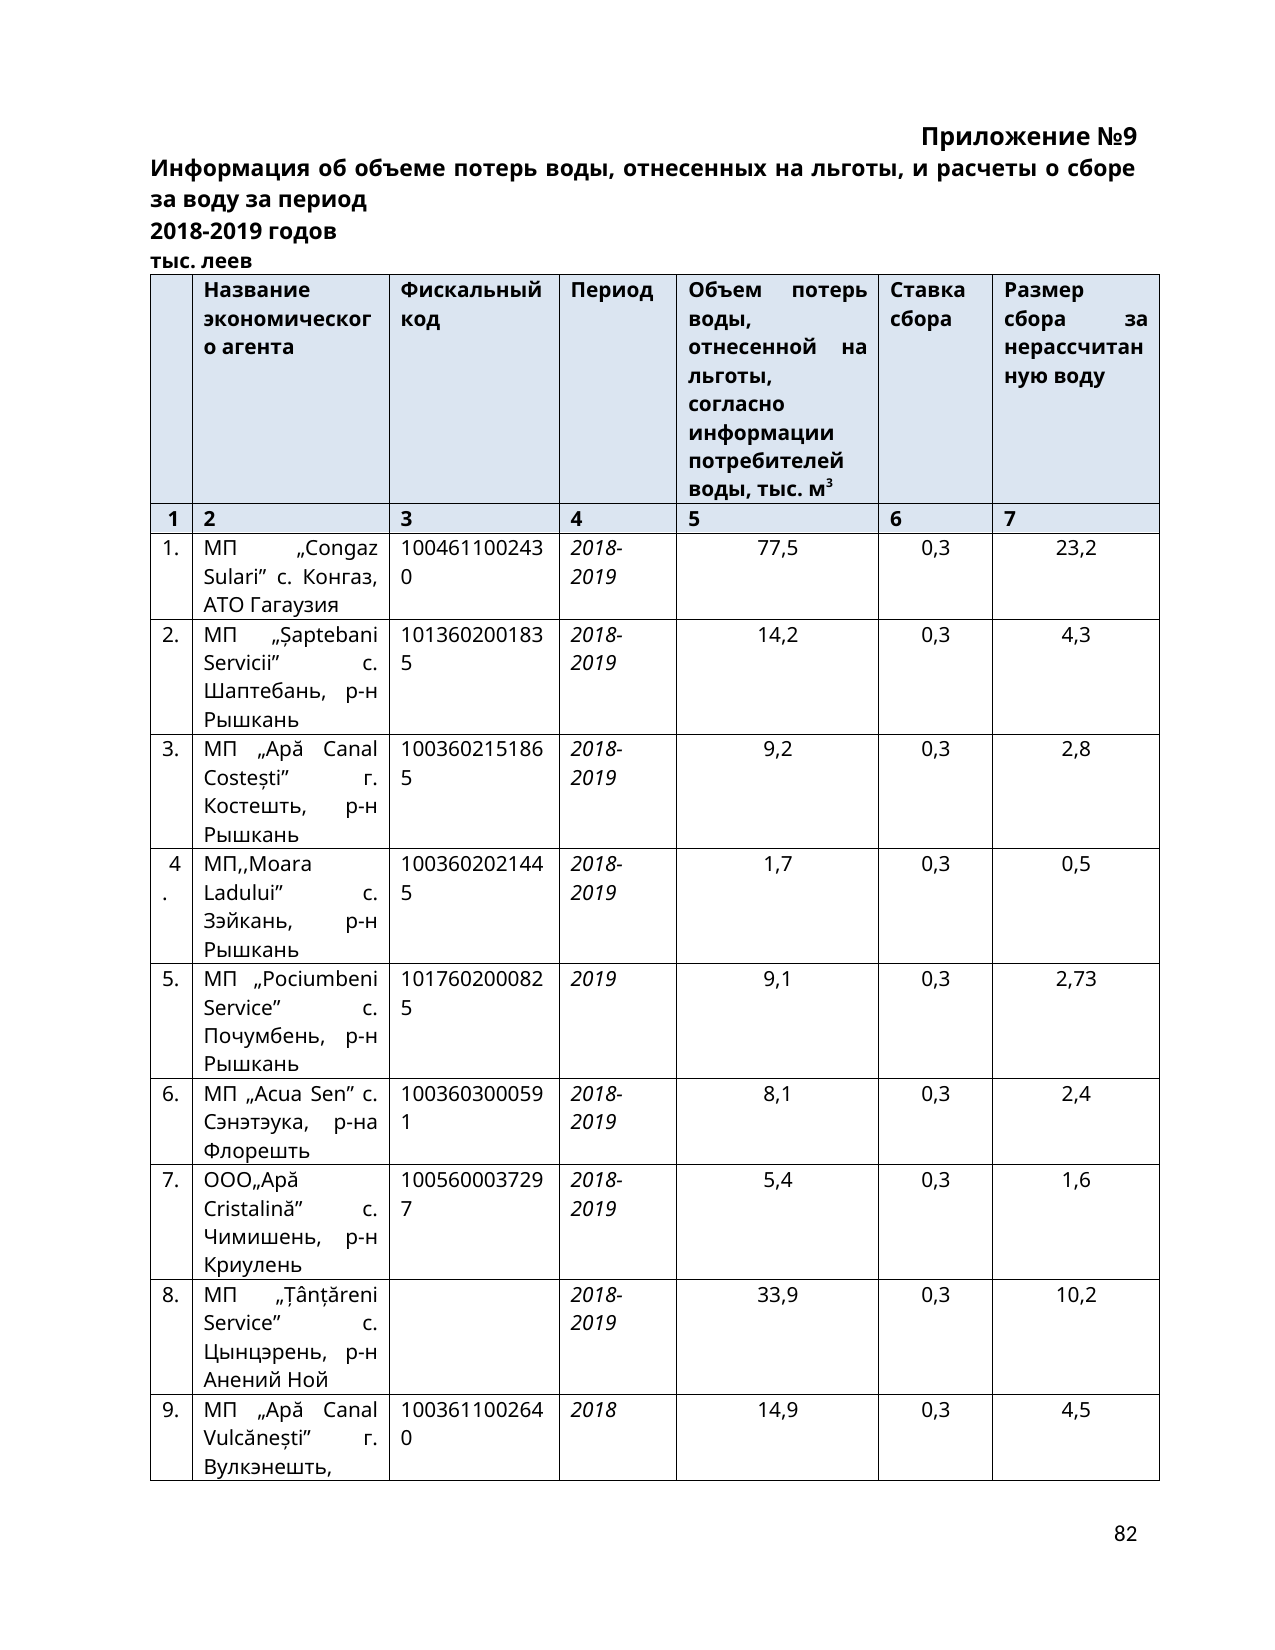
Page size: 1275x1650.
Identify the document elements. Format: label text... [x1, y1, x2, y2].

table_cell 5. [151, 964, 192, 1078]
table_cell 0,3 [879, 1280, 992, 1394]
table_cell 1005600037297 [390, 1165, 559, 1279]
text 2018-2019 годов тыс. леев [150, 215, 1137, 274]
table_cell 1,6 [993, 1165, 1159, 1279]
table_cell 4,3 [993, 620, 1159, 733]
table_cell 14,9 [677, 1395, 878, 1480]
table_cell 9,2 [677, 735, 878, 848]
text Приложение №9 [150, 118, 1137, 152]
table_cell МП „Țânțăreni Service” с. Цынцэрень, р-н Анений Ной [193, 1280, 389, 1394]
table_cell 6 [879, 504, 992, 532]
table_cell 2,8 [993, 735, 1159, 848]
table_cell 1013602001835 [390, 620, 559, 733]
table_cell 1017602000825 [390, 964, 559, 1078]
table_cell 4,5 [993, 1395, 1159, 1480]
table_cell 2019 [560, 964, 676, 1078]
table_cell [193, 1395, 389, 1480]
table_cell 1. [151, 534, 192, 619]
table_cell МП,,Moara Ladului” с. Зэйкань, р-н Рышкань [193, 849, 389, 963]
table_cell 4. [151, 849, 192, 963]
table_cell 2. [151, 620, 192, 733]
table_header Ставка сбора [879, 275, 992, 503]
table_header Объем потерь воды, отнесенной на льготы, согласно информации потребителей воды, тыс. м3 [677, 275, 878, 503]
table_cell 1,7 [677, 849, 878, 963]
table_cell 1003611002640 [390, 1395, 559, 1480]
table_cell 2018-2019 [560, 534, 676, 619]
table_cell 0,3 [879, 964, 992, 1078]
table_cell 23,2 [993, 534, 1159, 619]
table_header Размер сбора за нерассчитанную воду [993, 275, 1159, 503]
table_cell 14,2 [677, 620, 878, 733]
table_cell 7 [993, 504, 1159, 532]
table_cell 2018-2019 [560, 1079, 676, 1164]
text Информация об объеме потерь воды, отнесенных на льготы, и расчеты о сборе за воду за период [150, 152, 1137, 215]
table_cell 9. [151, 1395, 192, 1480]
table_cell 0,5 [993, 849, 1159, 963]
table_cell МП „Apă Canal Costești” г. Костешть, р-н Рышкань [193, 735, 389, 848]
table_cell 8. [151, 1280, 192, 1394]
table_header Период [560, 275, 676, 503]
table_cell 2018-2019 [560, 1165, 676, 1279]
table_cell 3. [151, 735, 192, 848]
table_cell 1 [151, 504, 192, 532]
table_cell 2,73 [993, 964, 1159, 1078]
table_cell МП „Congaz Sulari” с. Конгаз, АТО Гагаузия [193, 534, 389, 619]
table_cell ООО„Apă Cristalină” с. Чимишень, р-н Криулень [193, 1165, 389, 1279]
table_cell 2018-2019 [560, 849, 676, 963]
table_header Название экономического агента [193, 275, 389, 503]
table_cell 2018-2019 [560, 620, 676, 733]
table_cell 1003602151865 [390, 735, 559, 848]
table_cell 33,9 [677, 1280, 878, 1394]
table_cell 4 [560, 504, 676, 532]
table_cell 0,3 [879, 849, 992, 963]
table_cell 8,1 [677, 1079, 878, 1164]
table_cell МП „Pociumbeni Service” с. Почумбень, р-н Рышкань [193, 964, 389, 1078]
table_cell 0,3 [879, 534, 992, 619]
table_cell 2018-2019 [560, 1280, 676, 1394]
table_cell 7. [151, 1165, 192, 1279]
table_header [151, 275, 192, 503]
table_cell 1003603000591 [390, 1079, 559, 1164]
table_cell 0,3 [879, 1395, 992, 1480]
table_header Фискальный код [390, 275, 559, 503]
table_cell 9,1 [677, 964, 878, 1078]
table_cell [390, 1280, 559, 1394]
table_cell 5 [677, 504, 878, 532]
table_cell 6. [151, 1079, 192, 1164]
table_cell МП „Acua Sen” с. Сэнэтэука, р-на Флорешть [193, 1079, 389, 1164]
table_cell 10,2 [993, 1280, 1159, 1394]
table_cell 77,5 [677, 534, 878, 619]
table_cell 2 [193, 504, 389, 532]
table_cell 2018-2019 [560, 735, 676, 848]
table_cell 0,3 [879, 620, 992, 733]
table_cell 5,4 [677, 1165, 878, 1279]
table_cell 2,4 [993, 1079, 1159, 1164]
table_cell 3 [390, 504, 559, 532]
table_cell 0,3 [879, 735, 992, 848]
table_cell 2018 [560, 1395, 676, 1480]
table_cell МП „Șaptebani Servicii” с. Шаптебань, р-н Рышкань [193, 620, 389, 733]
table_cell 0,3 [879, 1165, 992, 1279]
table_cell 1003602021445 [390, 849, 559, 963]
table_cell 1004611002430 [390, 534, 559, 619]
table_cell 0,3 [879, 1079, 992, 1164]
